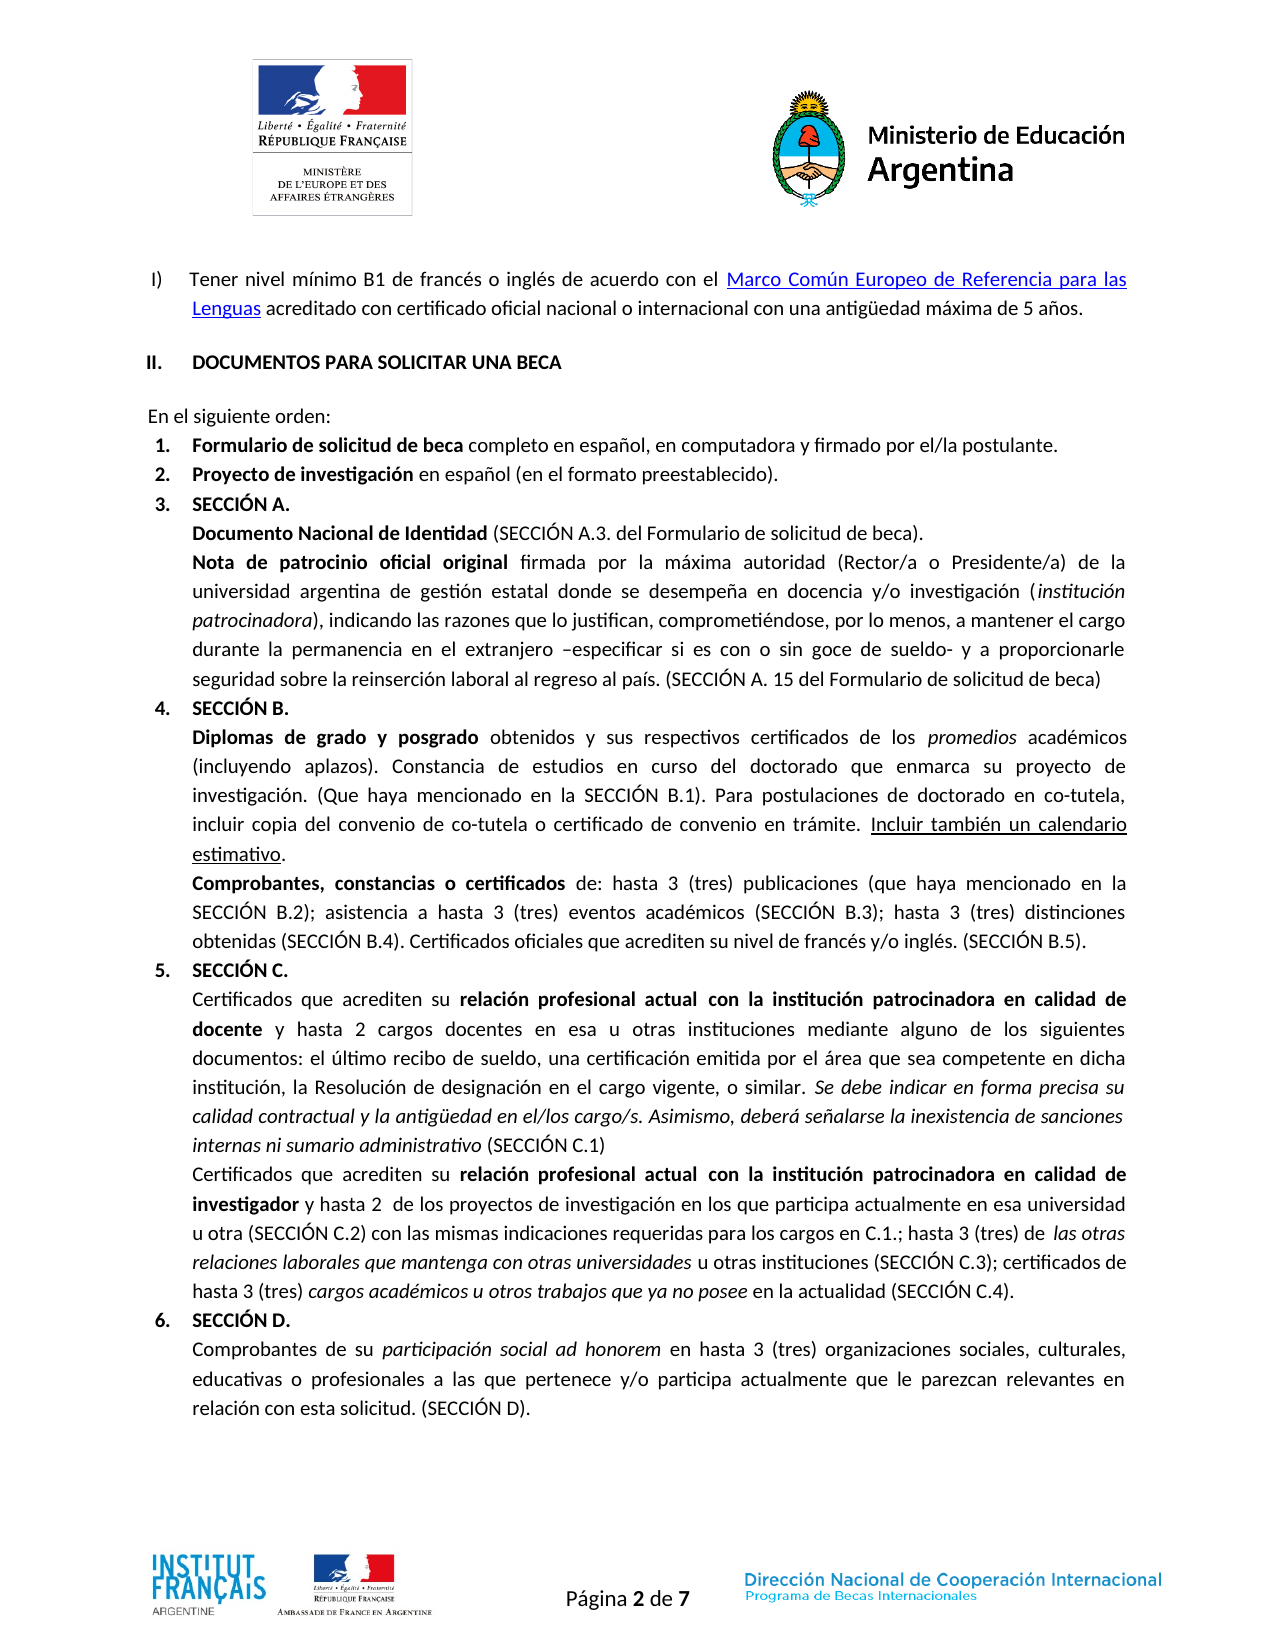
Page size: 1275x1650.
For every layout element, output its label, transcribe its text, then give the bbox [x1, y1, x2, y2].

text En el siguiente orden: [148, 403, 1127, 429]
text Comprobantes de su participación social ad honorem en hasta 3 (tres) organizaciones sociales, culturales, educativas o profesionales a las que pertenece y/o participa actualmente que le parezcan relevantes en relación con esta solicitud. (SECCIÓN D). [192, 1337, 1127, 1420]
list Formulario de solicitud de beca completo en español, en computadora y firmado por el/la postulante. [154, 432, 1127, 458]
list Tener nivel mínimo B1 de francés o inglés de acuerdo con el Marco Común Europeo de Referencia para las Lenguas acreditado con certificado oficial nacional o internacional con una antigüedad máxima de 5 años. [151, 266, 1127, 320]
picture [252, 58, 413, 216]
list DOCUMENTOS PARA SOLICITAR UNA BECA [162, 349, 1127, 374]
text Comprobantes, constancias o certificados de: hasta 3 (tres) publicaciones (que haya mencionado en la SECCIÓN B.2); asistencia a hasta 3 (tres) eventos académicos (SECCIÓN B.3); hasta 3 (tres) distinciones obtenidas (SECCIÓN B.4). Certificados oficiales que acrediten su nivel de francés y/o inglés. (SECCIÓN B.5). [192, 870, 1127, 954]
list SECCIÓN A. [154, 491, 1127, 516]
list SECCIÓN B. [154, 695, 1127, 720]
text Diplomas de grado y posgrado obtenidos y sus respectivos certificados de los promedios académicos (incluyendo aplazos). Constancia de estudios en curso del doctorado que enmarca su proyecto de investigación. (Que haya mencionado en la SECCIÓN B.1). Para postulaciones de doctorado en co-tutela, incluir copia del convenio de co-tutela o certificado de convenio en trámite. Incluir también un calendario estimativo. [192, 724, 1127, 866]
picture [768, 82, 1128, 216]
text Nota de patrocinio oficial original firmada por la máxima autoridad (Rector/a o Presidente/a) de la universidad argentina de gestión estatal donde se desempeña en docencia y/o investigación (institución patrocinadora), indicando las razones que lo justifican, comprometiéndose, por lo menos, a mantener el cargo durante la permanencia en el extranjero –especificar si es con o sin goce de sueldo- y a proporcionarle seguridad sobre la reinserción laboral al regreso al país. (SECCIÓN A. 15 del Formulario de solicitud de beca) [192, 549, 1127, 691]
text Certificados que acrediten su relación profesional actual con la institución patrocinadora en calidad de investigador y hasta 2 de los proyectos de investigación en los que participa actualmente en esa universidad u otra (SECCIÓN C.2) con las mismas indicaciones requeridas para los cargos en C.1.; hasta 3 (tres) de las otras relaciones laborales que mantenga con otras universidades u otras instituciones (SECCIÓN C.3); certificados de hasta 3 (tres) cargos académicos u otros trabajos que ya no posee en la actualidad (SECCIÓN C.4). [192, 1162, 1127, 1304]
picture [741, 1564, 1171, 1618]
picture [136, 1546, 447, 1624]
text Documento Nacional de Identidad (SECCIÓN A.3. del Formulario de solicitud de beca). [148, 520, 1127, 545]
list SECCIÓN D. [154, 1307, 1127, 1333]
list Proyecto de investigación en español (en el formato preestablecido). [154, 462, 1127, 487]
list SECCIÓN C. [154, 957, 1127, 983]
text Certificados que acrediten su relación profesional actual con la institución patrocinadora en calidad de docente y hasta 2 cargos docentes en esa u otras instituciones mediante alguno de los siguientes documentos: el último recibo de sueldo, una certificación emitida por el área que sea competente en dicha institución, la Resolución de designación en el cargo vigente, o similar. Se debe indicar en forma precisa su calidad contractual y la antigüedad en el/los cargo/s. Asimismo, deberá señalarse la inexistencia de sanciones internas ni sumario administrativo (SECCIÓN C.1) [192, 987, 1127, 1158]
